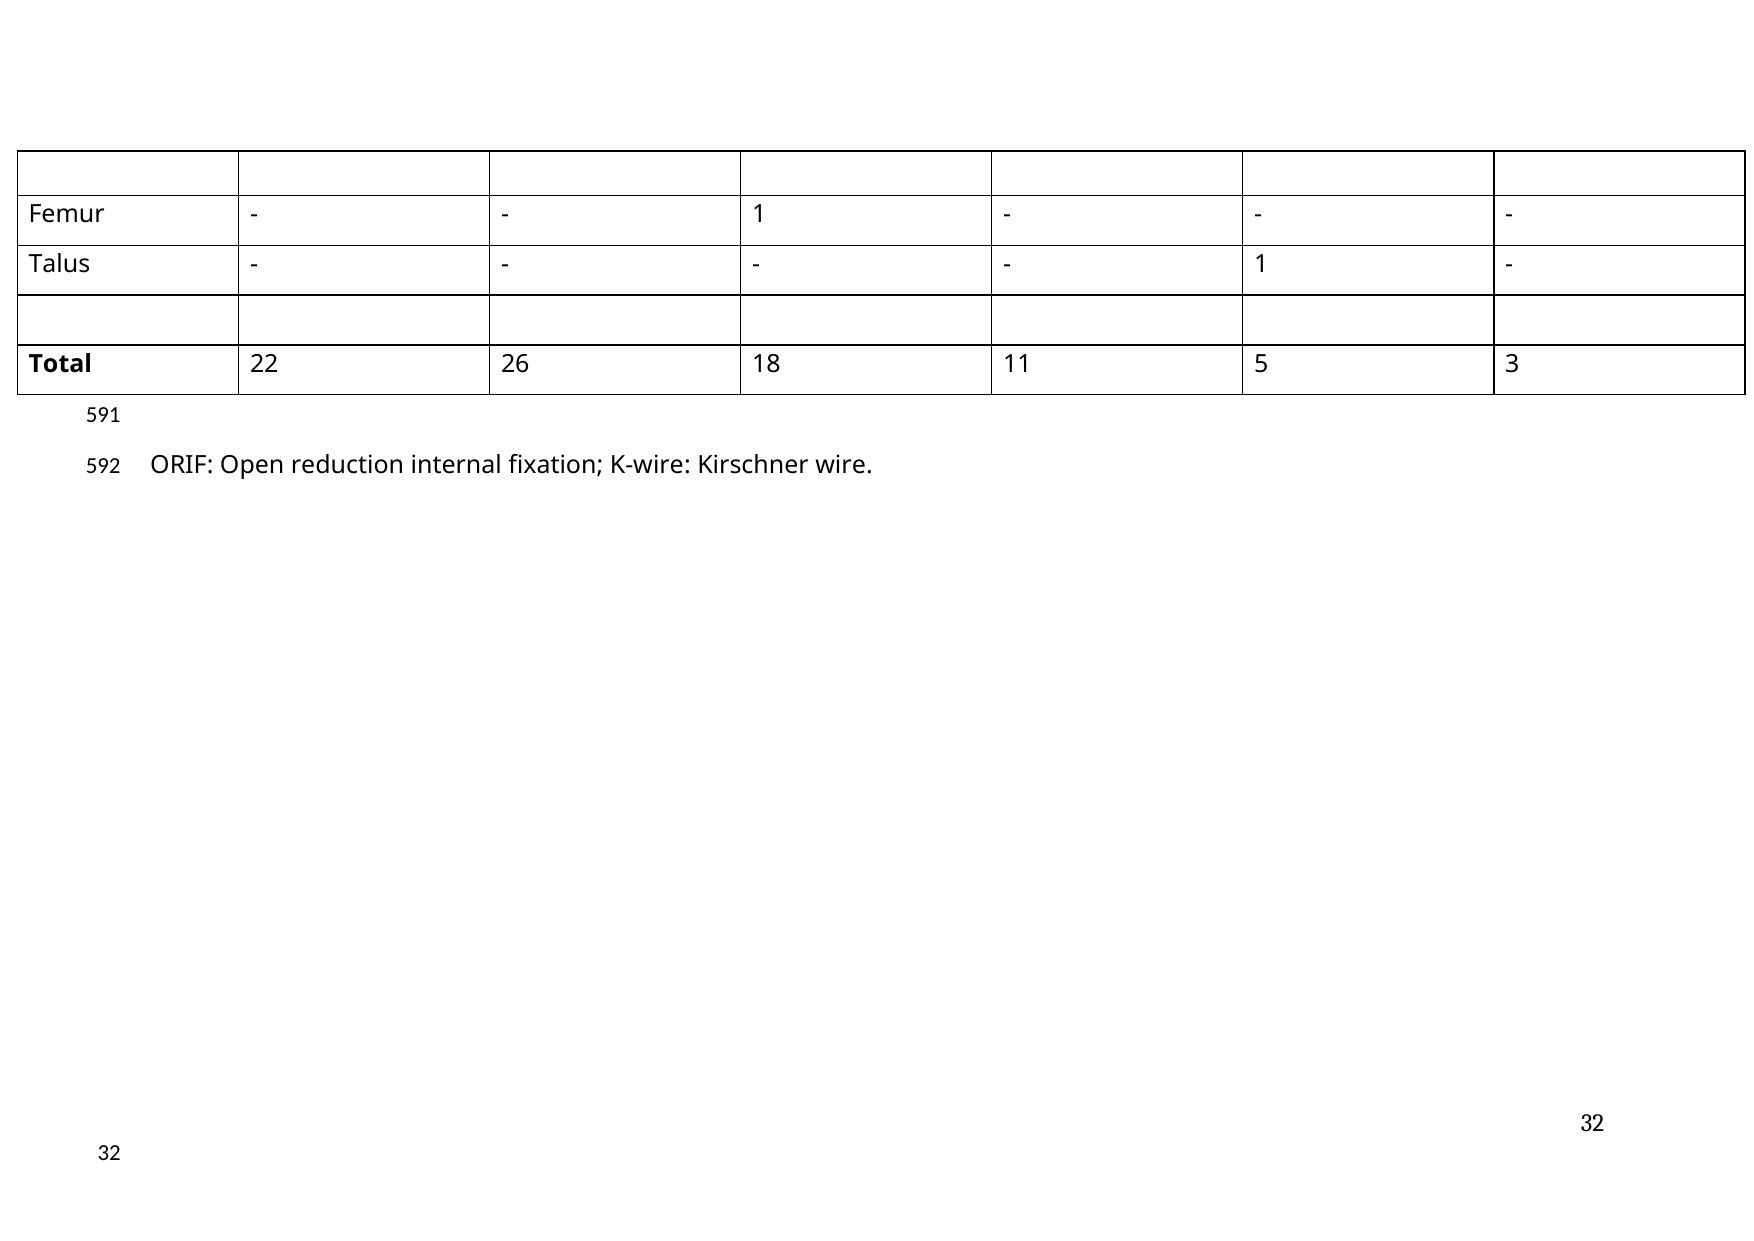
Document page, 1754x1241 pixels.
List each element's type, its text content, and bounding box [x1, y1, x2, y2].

table_cell 5 [1243, 346, 1493, 394]
table_cell Patella [18, 152, 238, 194]
table_cell - [1243, 196, 1493, 244]
table_cell [992, 296, 1242, 344]
table_cell - [1243, 152, 1493, 194]
text ORIF: Open reduction internal fixation; K-wire: Kirschner wire. [150, 446, 1604, 480]
table_cell - [239, 196, 489, 244]
table_cell 18 [741, 346, 991, 394]
table_cell [490, 296, 740, 344]
table_cell - [741, 246, 991, 294]
table_cell - [992, 196, 1242, 244]
table_cell 1 [741, 196, 991, 244]
table_cell 3 [1495, 346, 1744, 394]
table_cell Talus [18, 246, 238, 294]
table_cell Total [18, 346, 238, 394]
table_cell - [490, 246, 740, 294]
table_cell - [1495, 196, 1744, 244]
table_cell [741, 296, 991, 344]
table_cell - [239, 246, 489, 294]
table_cell [1243, 296, 1493, 344]
table_cell [239, 296, 489, 344]
table_cell 1 [490, 152, 740, 194]
table_cell - [1495, 152, 1744, 194]
table_cell - [239, 152, 489, 194]
table_cell 11 [992, 346, 1242, 394]
table_cell - [490, 196, 740, 244]
table_cell - [1495, 246, 1744, 294]
table_cell Femur [18, 196, 238, 244]
table_cell [1495, 296, 1744, 344]
table_cell [18, 296, 238, 344]
table_cell - [992, 246, 1242, 294]
table_cell 22 [239, 346, 489, 394]
table_cell 1 [1243, 246, 1493, 294]
table_cell 26 [490, 346, 740, 394]
table_cell - [992, 152, 1242, 194]
table_cell - [741, 152, 991, 194]
